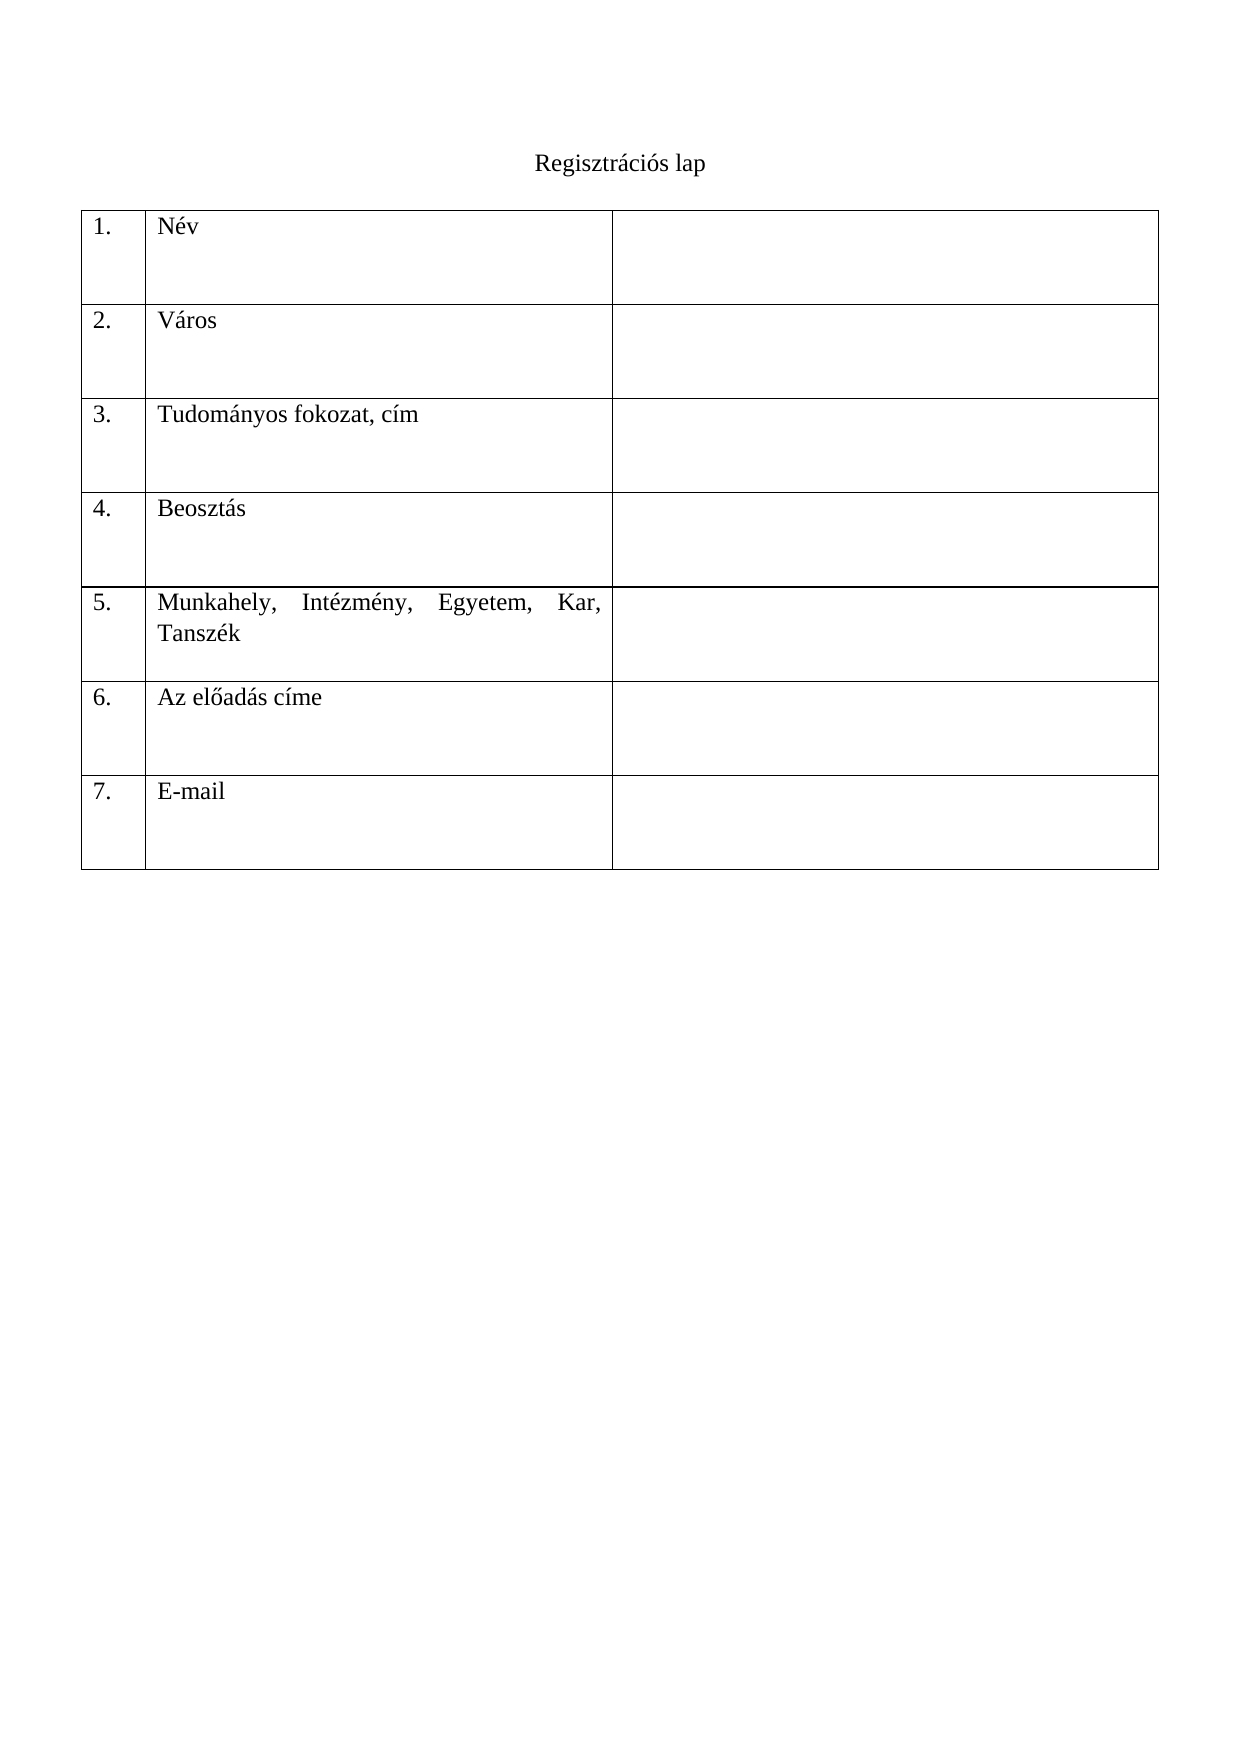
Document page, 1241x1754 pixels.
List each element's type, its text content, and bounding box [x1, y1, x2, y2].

table_cell [613, 588, 1158, 681]
table_cell [82, 682, 145, 775]
table_header [613, 211, 1158, 304]
text Regisztrációs lap [148, 148, 1093, 176]
table_cell Az előadás címe [146, 682, 612, 775]
table_cell [613, 776, 1158, 869]
table_cell [613, 493, 1158, 586]
table_cell E-mail [146, 776, 612, 869]
table_cell Tudományos fokozat, cím [146, 399, 612, 492]
table_cell [613, 682, 1158, 775]
table_cell [613, 399, 1158, 492]
table_cell [82, 493, 145, 586]
table_header [82, 211, 145, 304]
table_cell Város [146, 305, 612, 398]
table_cell [82, 399, 145, 492]
table_cell [82, 588, 145, 681]
table_header Név [146, 211, 612, 304]
table_cell [82, 776, 145, 869]
table_cell Munkahely, Intézmény, Egyetem, Kar, Tanszék [146, 588, 612, 681]
table_cell Beosztás [146, 493, 612, 586]
table_cell [82, 305, 145, 398]
table_cell [613, 305, 1158, 398]
